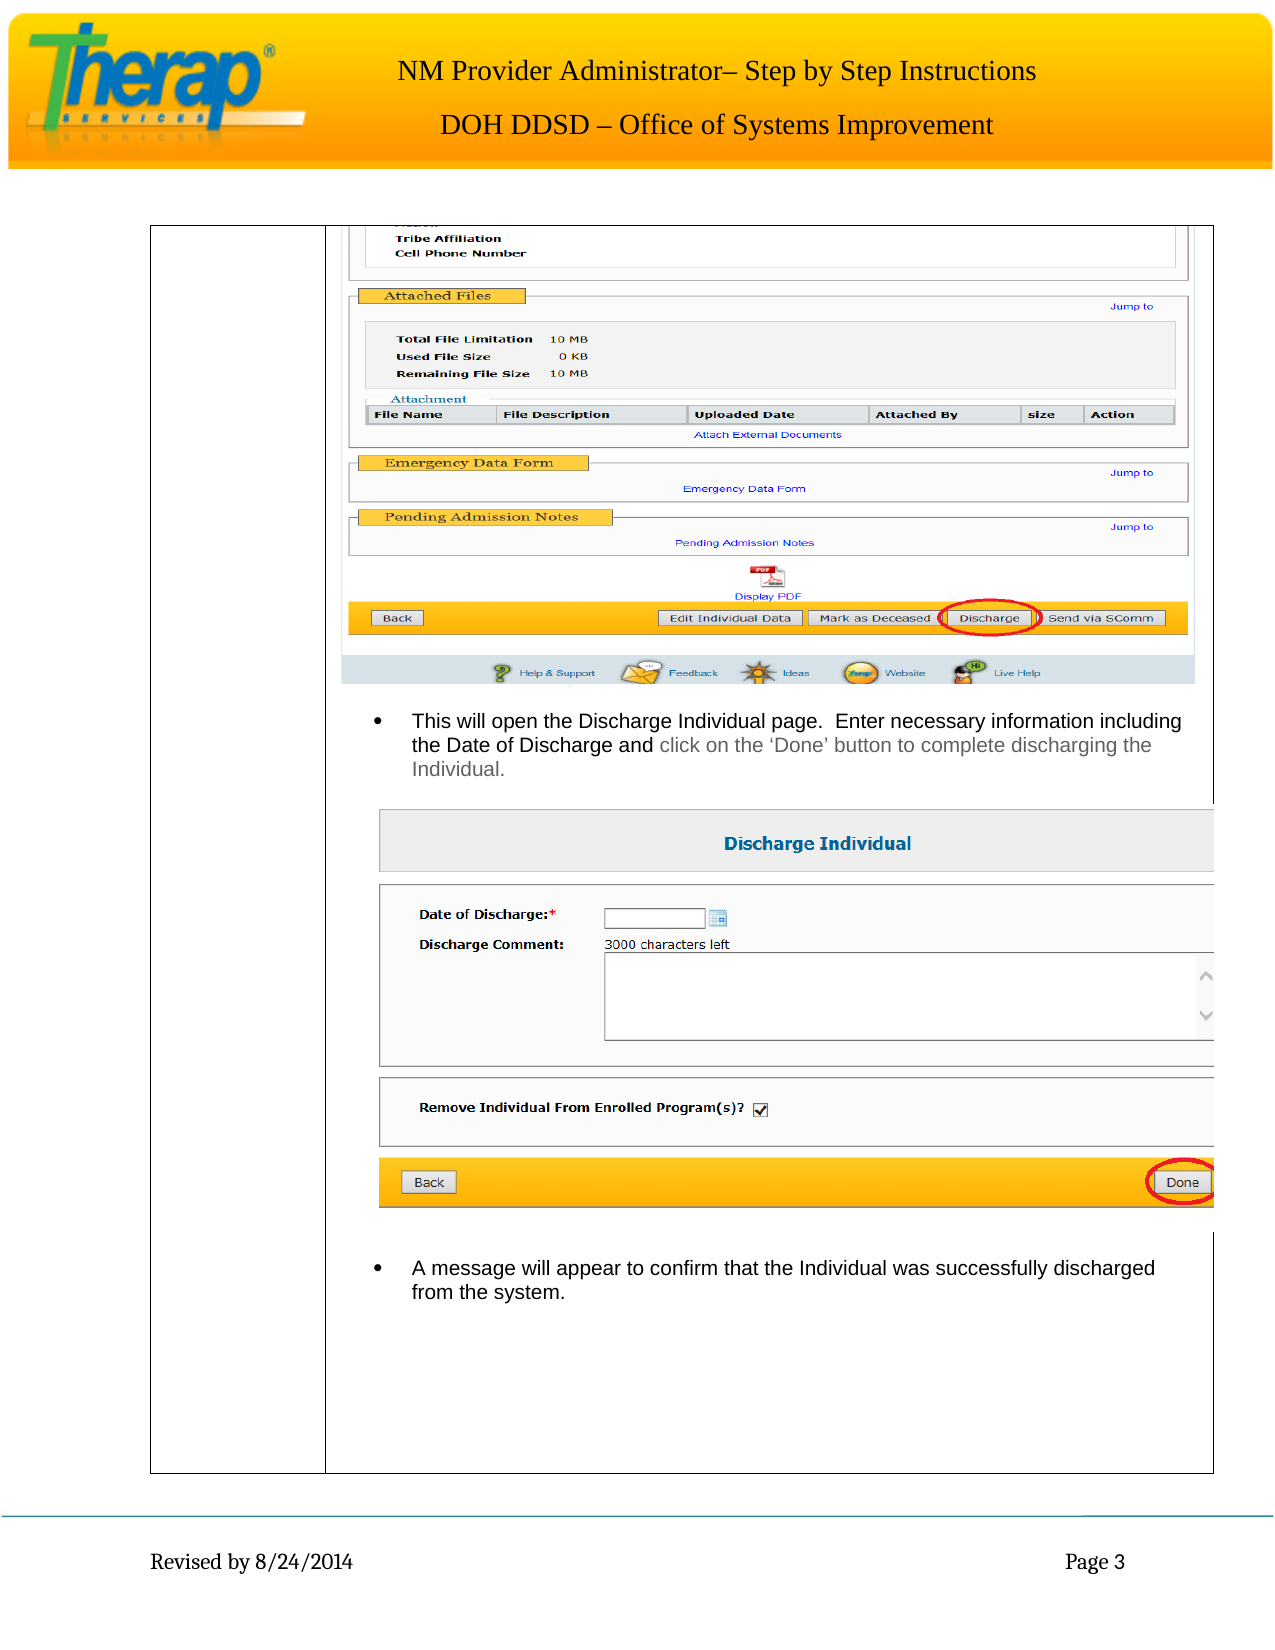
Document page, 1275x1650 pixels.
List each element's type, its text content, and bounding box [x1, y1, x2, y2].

picture [341, 226, 1198, 684]
picture [7, 8, 1275, 169]
picture [374, 804, 1214, 1232]
table_cell [151, 226, 325, 1473]
